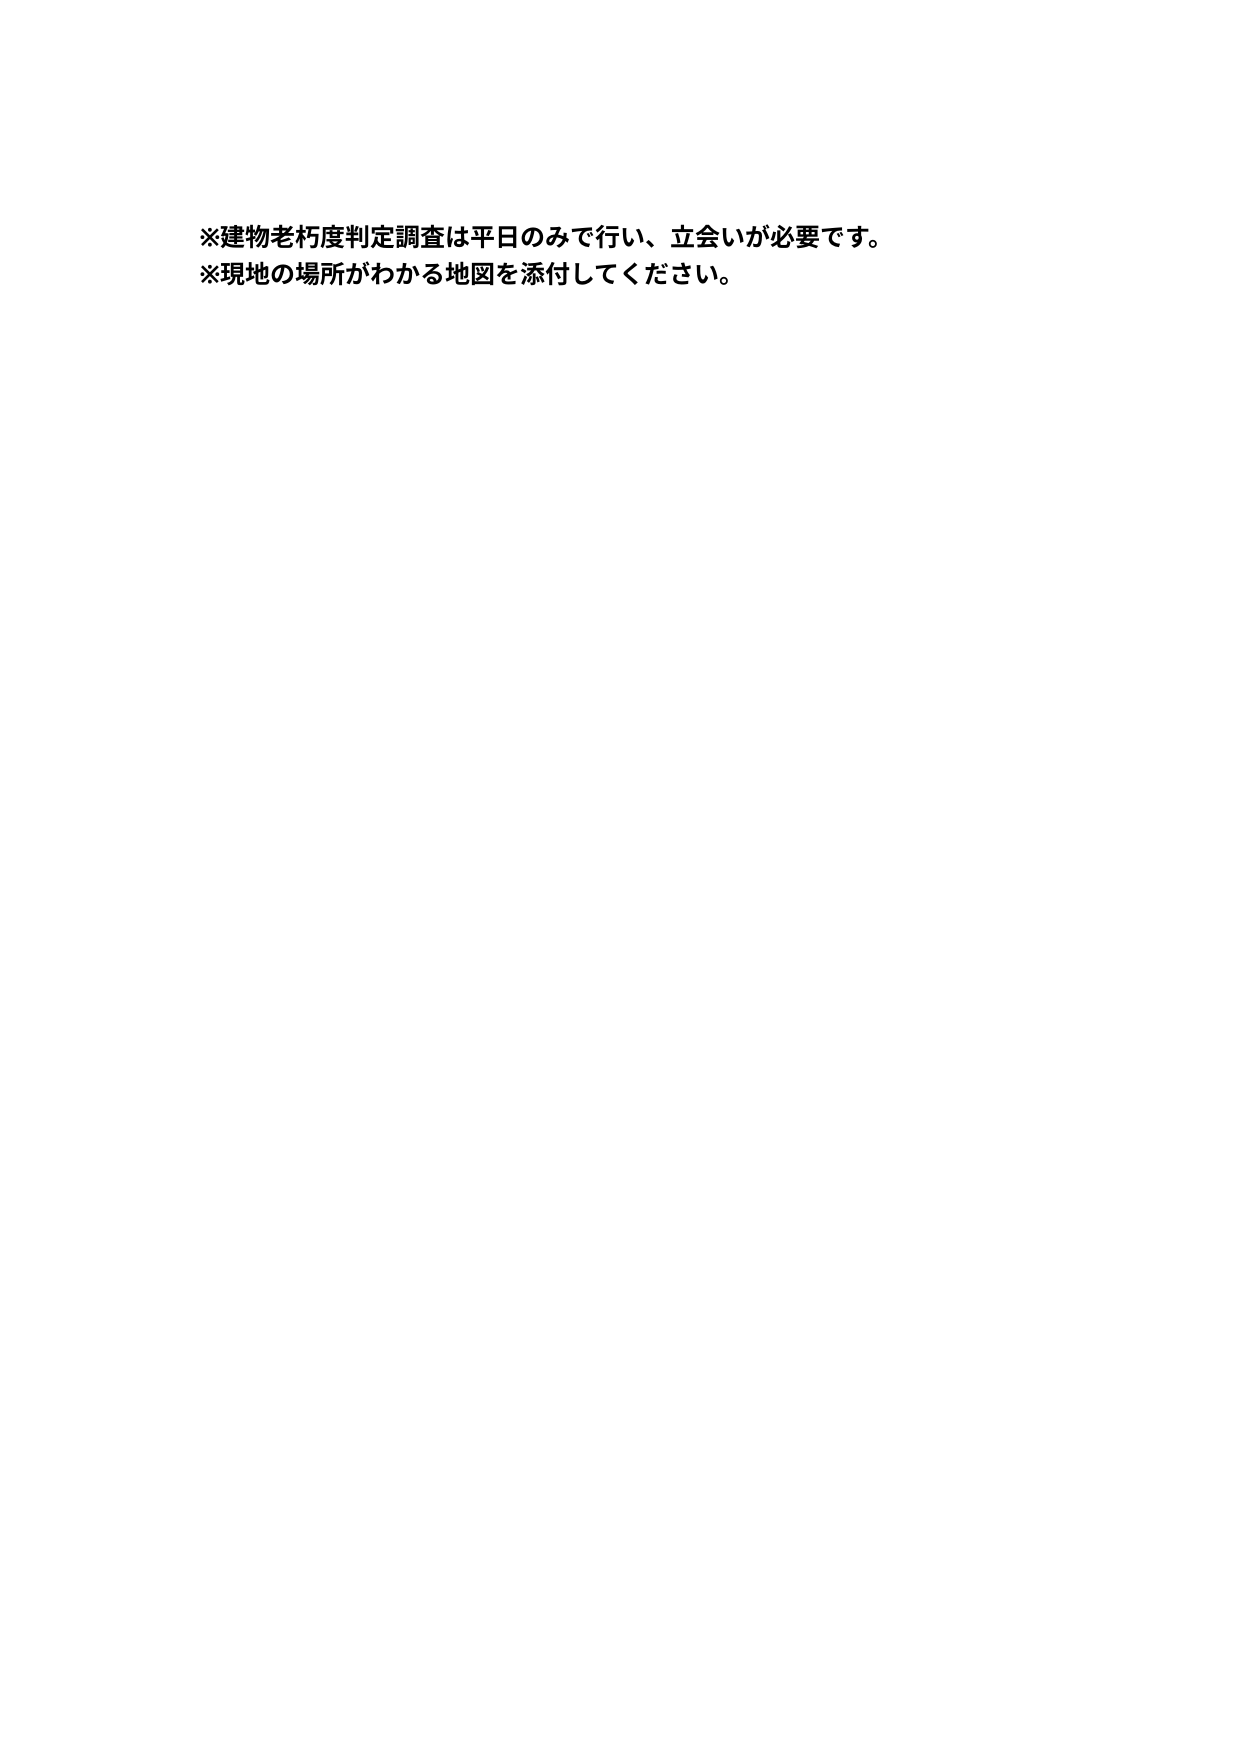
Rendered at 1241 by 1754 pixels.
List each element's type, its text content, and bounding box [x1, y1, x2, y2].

text ※建物老朽度判定調査は平日のみで行い、立会いが必要です。 [199, 217, 1063, 254]
text ※現地の場所がわかる地図を添付してください。 [199, 254, 1063, 292]
